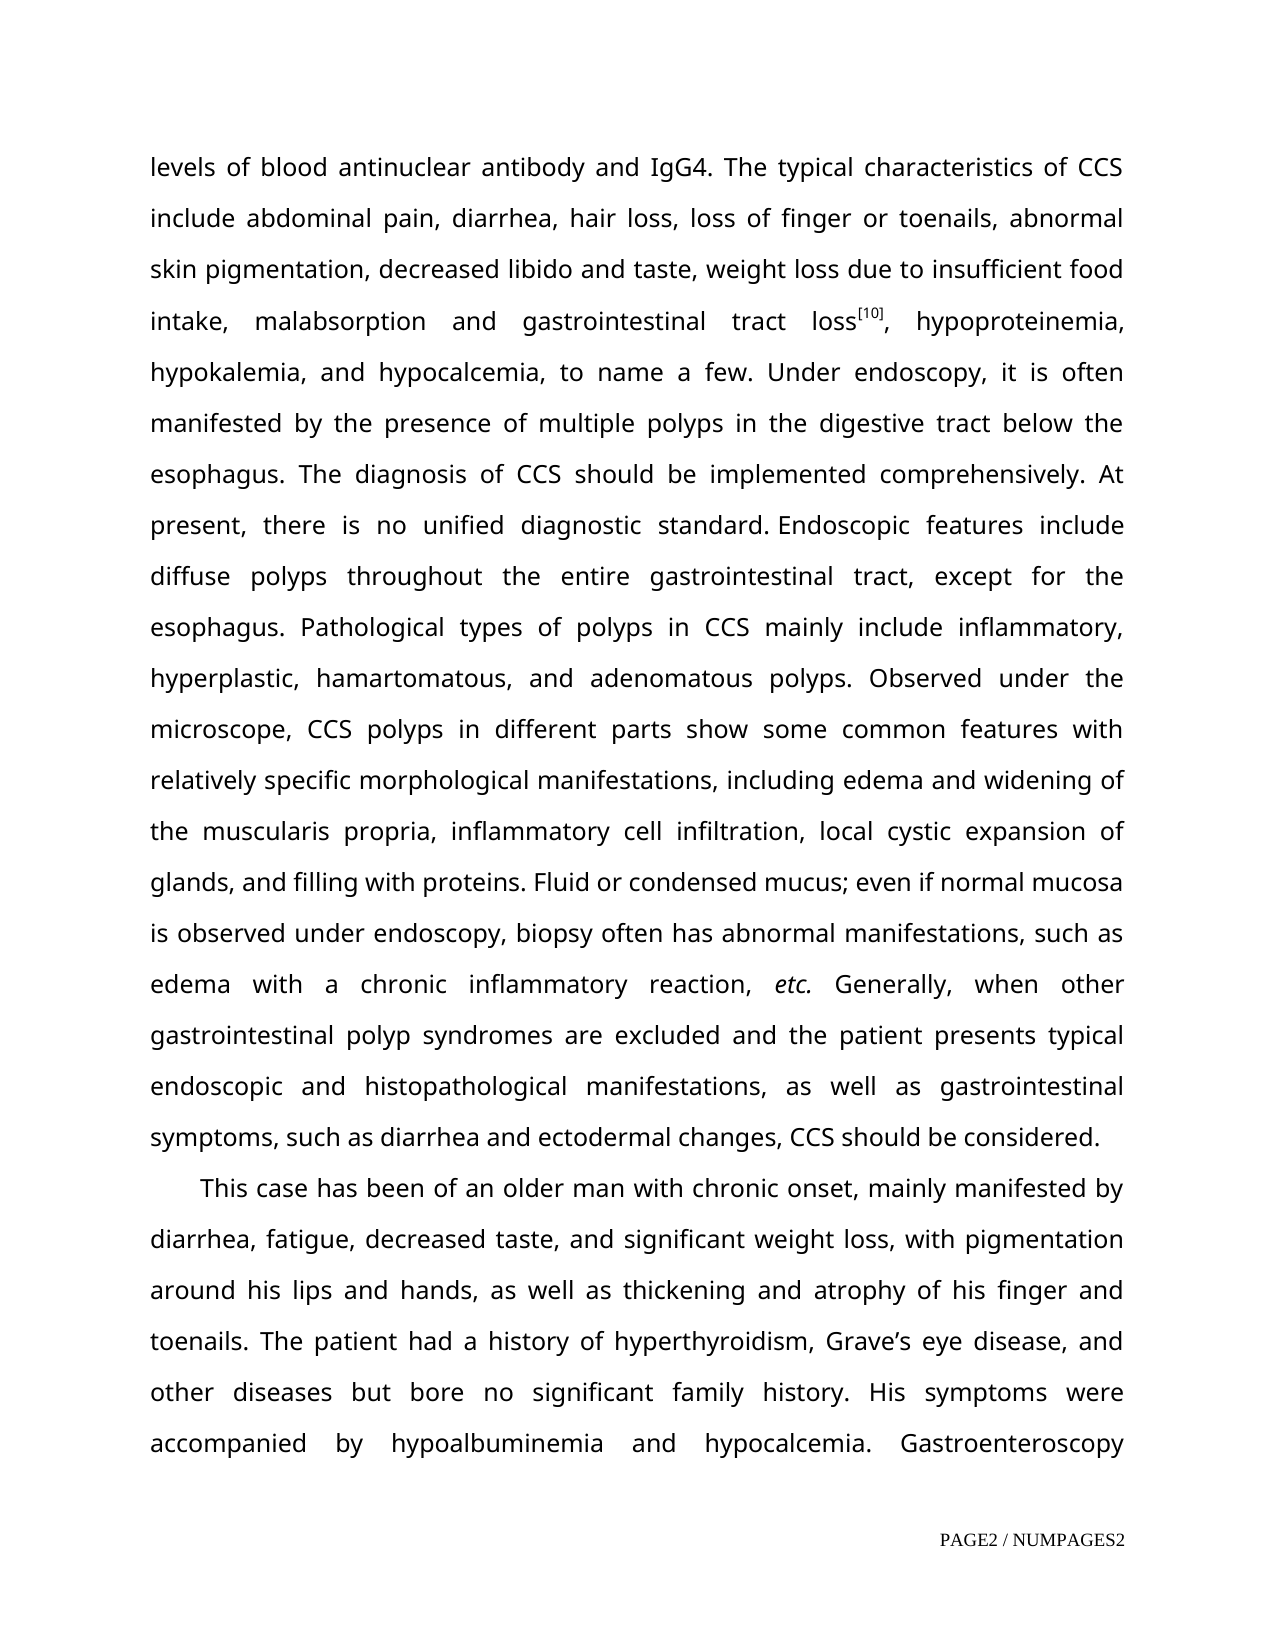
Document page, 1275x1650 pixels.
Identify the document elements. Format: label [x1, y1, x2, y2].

text [150, 150, 1125, 1154]
text [150, 1171, 1125, 1460]
